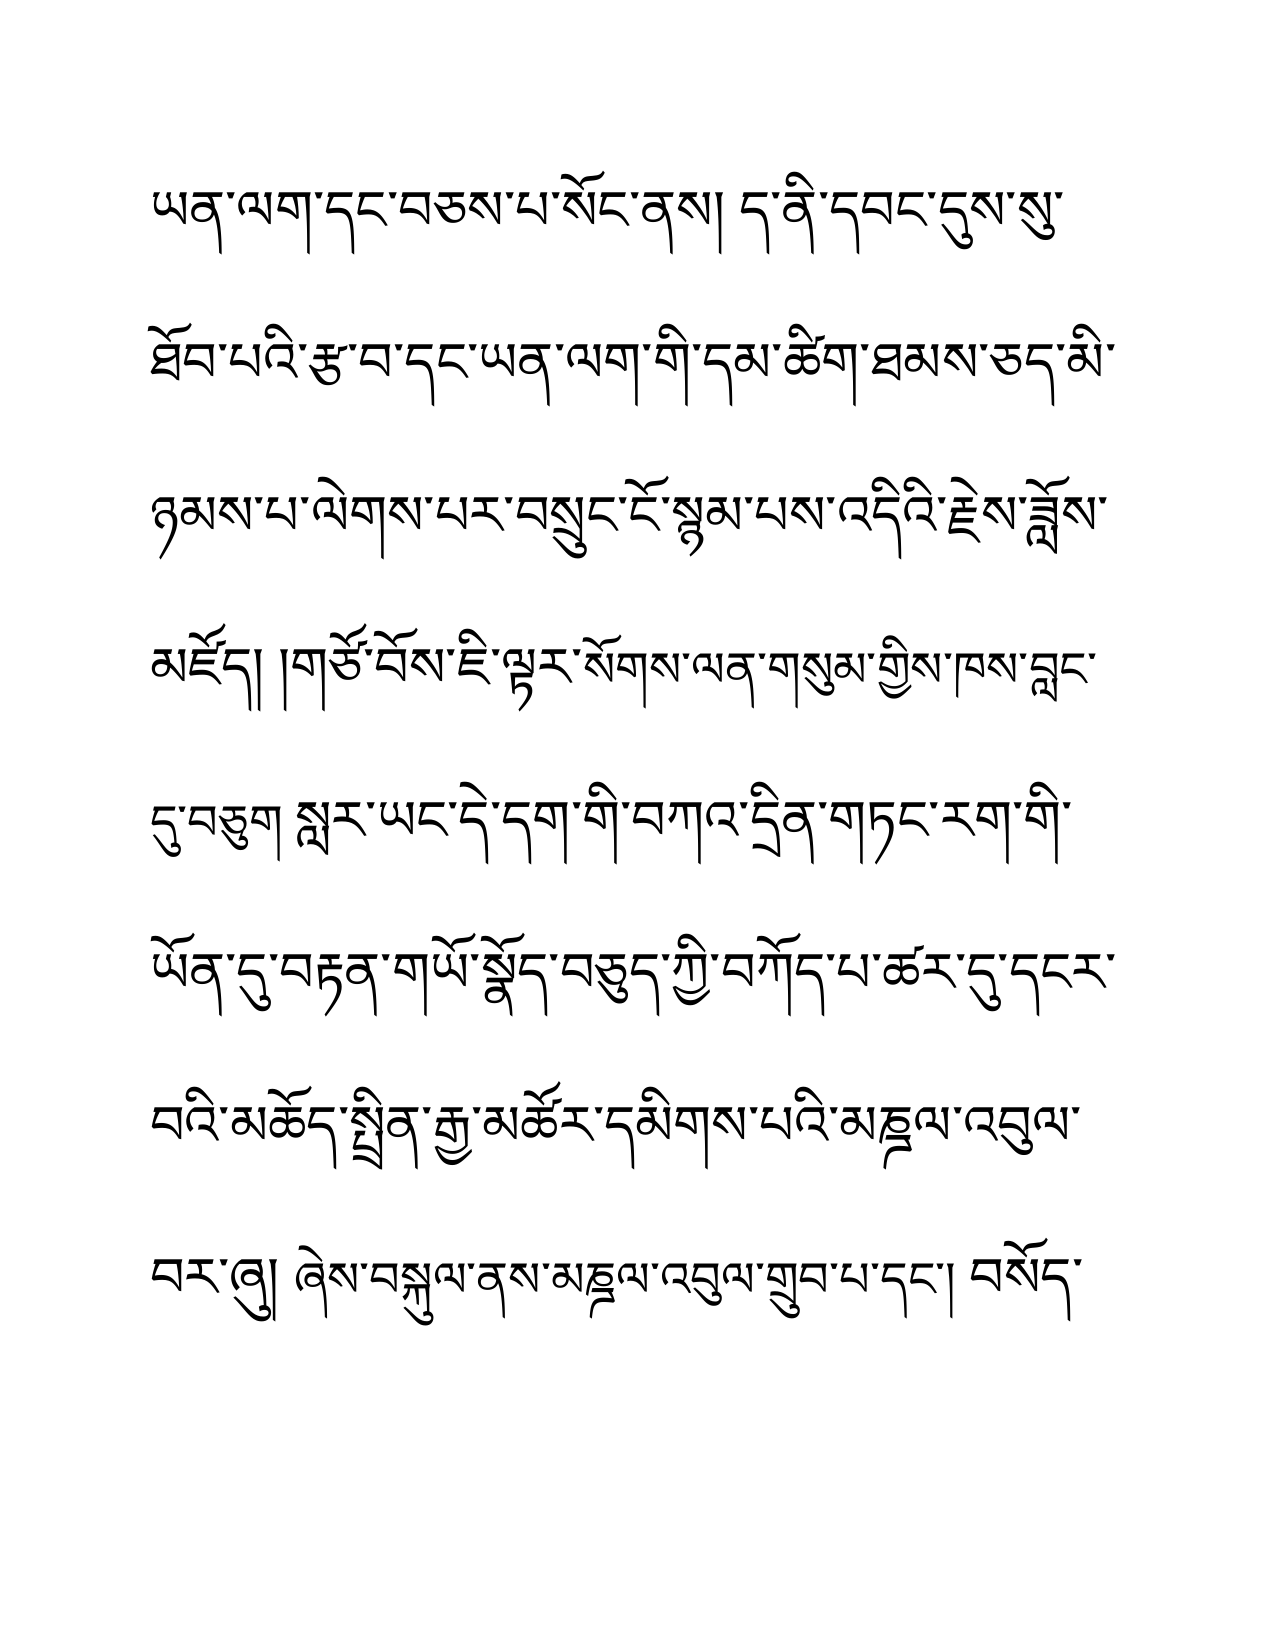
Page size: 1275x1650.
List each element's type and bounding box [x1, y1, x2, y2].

text [150, 150, 1125, 1370]
